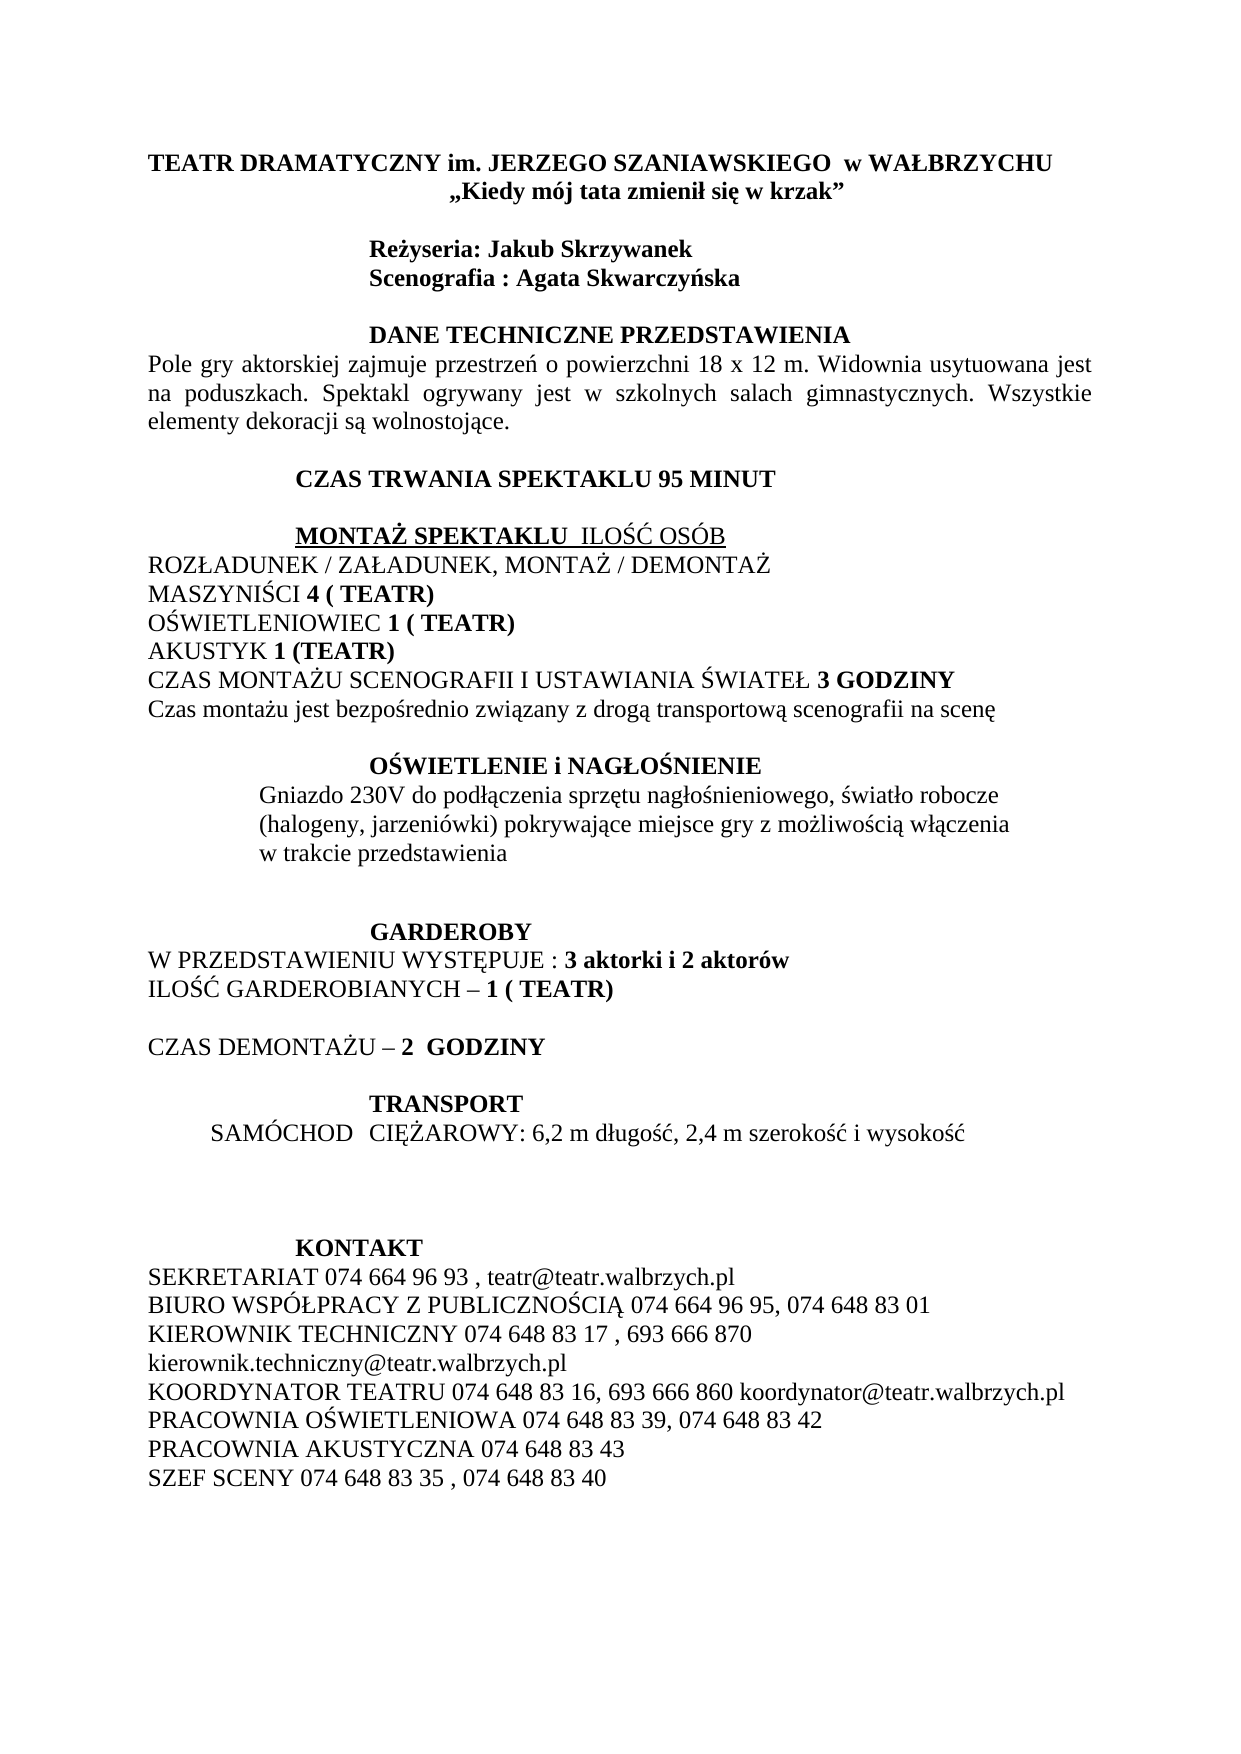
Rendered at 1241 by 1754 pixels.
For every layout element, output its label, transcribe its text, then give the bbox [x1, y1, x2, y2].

text Pole gry aktorskiej zajmuje przestrzeń o powierzchni 18 x 12 m. Widownia usytuowana jest na poduszkach. Spektakl ogrywany jest w szkolnych salach gimnastycznych. Wszystkie elementy dekoracji są wolnostojące. [148, 349, 1093, 435]
text CZAS DEMONTAŻU – 2 GODZINY [148, 1032, 1093, 1060]
text Reżyseria: Jakub Skrzywanek [148, 234, 1093, 263]
text KOORDYNATOR TEATRU 074 648 83 16, 693 666 860 koordynator@teatr.walbrzych.pl [148, 1377, 1093, 1405]
text CZAS TRWANIA SPEKTAKLU 95 MINUT [148, 464, 1093, 493]
text MONTAŻ SPEKTAKLU ILOŚĆ OSÓB [148, 521, 1093, 550]
text Czas montażu jest bezpośrednio związany z drogą transportową scenografii na scenę [148, 694, 1093, 723]
text „Kiedy mój tata zmienił się w krzak” [148, 176, 1093, 205]
text ROZŁADUNEK / ZAŁADUNEK, MONTAŻ / DEMONTAŻ [148, 550, 1093, 579]
list Gniazdo 230V do podłączenia sprzętu nagłośnieniowego, światło robocze (halogeny, jarzeniówki) pokrywające miejsce gry z możliwością włączenia w trakcie przedstawienia [259, 780, 1093, 866]
text ILOŚĆ GARDEROBIANYCH – 1 ( TEATR) [148, 974, 1093, 1003]
text KONTAKT [148, 1233, 1093, 1262]
text SAMÓCHOD CIĘŻAROWY: długość, szerokość i wysokość [148, 1118, 1093, 1147]
text W PRZEDSTAWIENIU WYSTĘPUJE : 3 aktorki i 2 aktorów [148, 945, 1093, 974]
text TRANSPORT [148, 1089, 1093, 1118]
text PRACOWNIA AKUSTYCZNA 074 648 83 43 [148, 1434, 1093, 1463]
text SEKRETARIAT 074 664 96 93 , teatr@teatr.walbrzych.pl [148, 1262, 1093, 1290]
text DANE TECHNICZNE PRZEDSTAWIENIA [148, 320, 1093, 349]
text KIEROWNIK TECHNICZNY 074 648 83 17 , 693 666 870 kierownik.techniczny@teatr.walbrzych.pl [148, 1319, 1093, 1377]
text OŚWIETLENIOWIEC 1 ( TEATR) [148, 608, 1093, 636]
subtitle GARDEROBY [369, 895, 1093, 945]
text BIURO WSPÓŁPRACY Z PUBLICZNOŚCIĄ 074 664 96 95, 074 648 83 01 [148, 1290, 1093, 1319]
text Scenografia : Agata Skwarczyńska [148, 263, 1093, 291]
text AKUSTYK 1 (TEATR) [148, 636, 1093, 665]
text PRACOWNIA OŚWIETLENIOWA 074 648 83 39, 074 648 83 42 [148, 1405, 1093, 1434]
text OŚWIETLENIE i NAGŁOŚNIENIE [148, 751, 1093, 780]
text MASZYNIŚCI 4 ( TEATR) [148, 579, 1093, 608]
text CZAS MONTAŻU SCENOGRAFII I USTAWIANIA ŚWIATEŁ 3 GODZINY [148, 665, 1093, 694]
text SZEF SCENY 074 648 83 35 , 074 648 83 40 [148, 1463, 1093, 1492]
subtitle TEATR DRAMATYCZNY im. JERZEGO SZANIAWSKIEGO w WAŁBRZYCHU [148, 148, 1093, 176]
